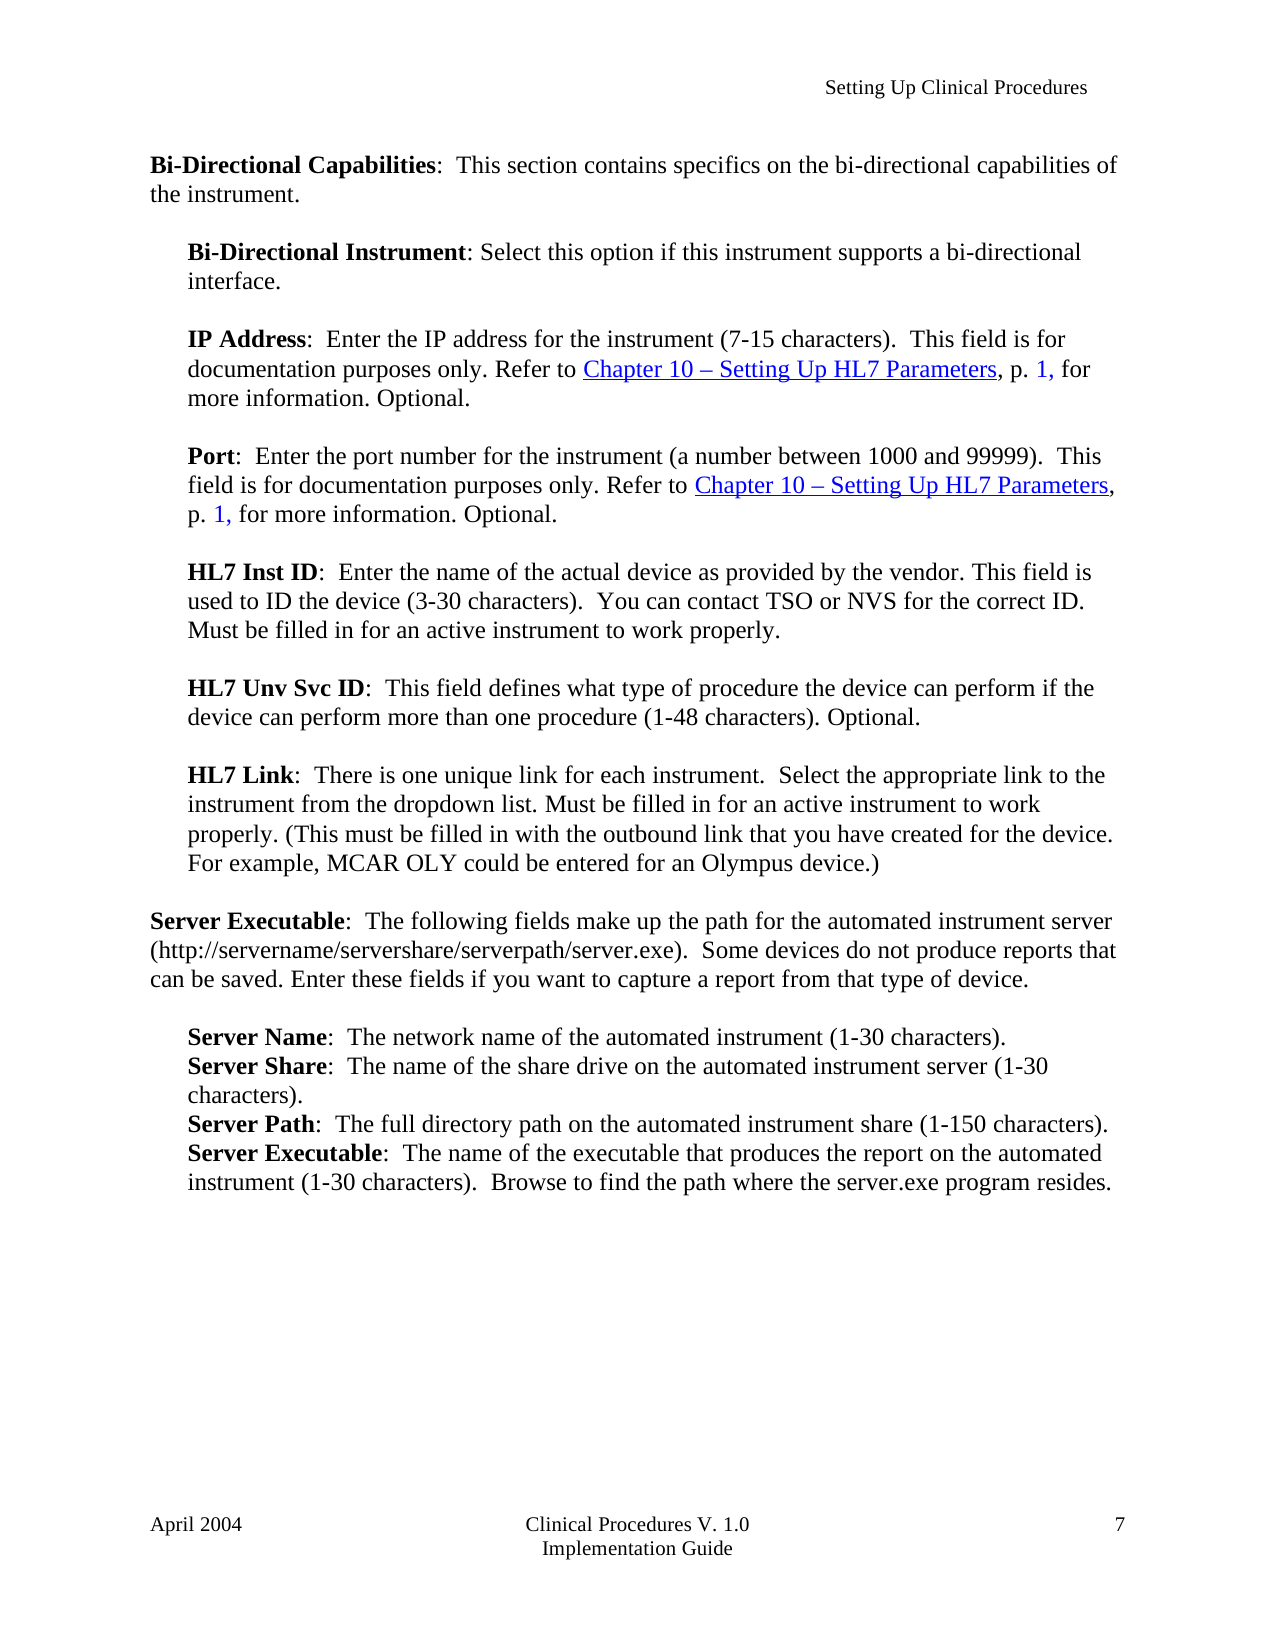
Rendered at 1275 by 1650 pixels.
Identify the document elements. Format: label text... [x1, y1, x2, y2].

text Server Executable: The name of the executable that produces the report on the automated instrument (1-30 characters). Browse to find the path where the server.exe program resides. [187, 1138, 1125, 1196]
text HL7 Inst ID: Enter the name of the actual device as provided by the vendor. This field is used to ID the device (3-30 characters). You can contact TSO or NVS for the correct ID. Must be filled in for an active instrument to work properly. [187, 557, 1125, 644]
text Server Path: The full directory path on the automated instrument share (1-150 characters). [187, 1109, 1125, 1138]
text Server Name: The network name of the automated instrument (1-30 characters). [187, 1022, 1125, 1051]
text Server Executable: The following fields make up the path for the automated instrument server (http://servername/servershare/serverpath/server.exe). Some devices do not produce reports that can be saved. Enter these fields if you want to capture a report from that type of device. [150, 906, 1125, 993]
text IP Address: Enter the IP address for the instrument (7-15 characters). This field is for documentation purposes only. Refer to Chapter 10 – Setting Up HL7 Parameters, p. 12-1, for more information. Optional. [187, 324, 1125, 412]
text Port: Enter the port number for the instrument (a number between 1000 and 99999). This field is for documentation purposes only. Refer to , p. 12-1, for more information. Optional. [187, 441, 1125, 528]
text Bi-Directional Capabilities: This section contains specifics on the bi-directional capabilities of the instrument. [150, 150, 1125, 208]
text Bi-Directional Instrument: Select this option if this instrument supports a bi-directional interface. [187, 237, 1125, 295]
text HL7 Link: There is one unique link for each instrument. Select the appropriate link to the instrument from the dropdown list. Must be filled in for an active instrument to work properly. (This must be filled in with the outbound link that you have created for the device. For example, MCAR OLY could be entered for an device.) [187, 760, 1125, 877]
text HL7 Unv Svc ID: This field defines what type of procedure the device can perform if the device can perform more than one procedure (1-48 characters). Optional. [187, 673, 1125, 731]
text Server Share: The name of the share drive on the automated instrument server (1-30 characters). [187, 1051, 1125, 1109]
